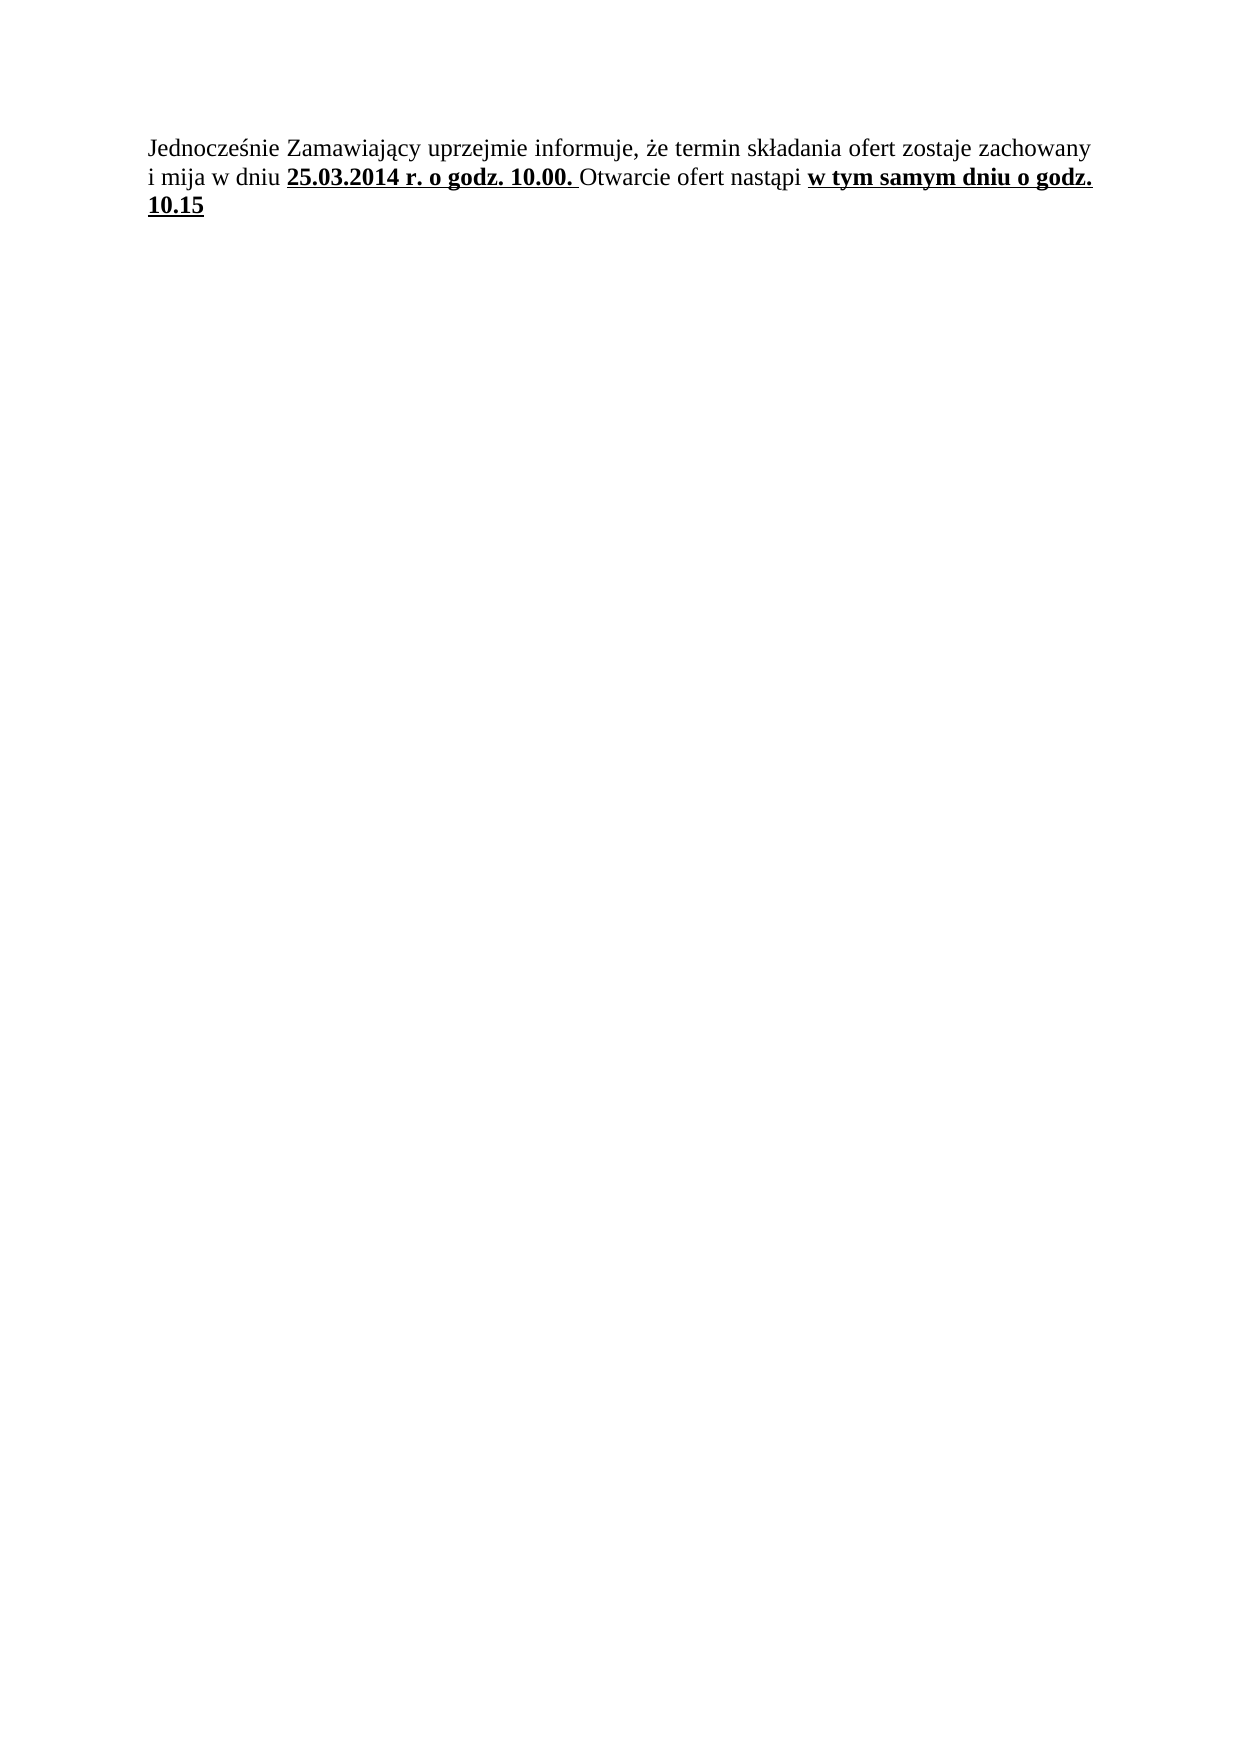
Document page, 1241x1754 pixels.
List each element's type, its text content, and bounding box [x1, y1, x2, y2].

text Jednocześnie Zamawiający uprzejmie informuje, że termin składania ofert zostaje zachowany i mija w dniu 25.03.2014 r. o godz. 10.00. Otwarcie ofert nastąpi w tym samym dniu o godz. 10.15 [148, 133, 1092, 219]
